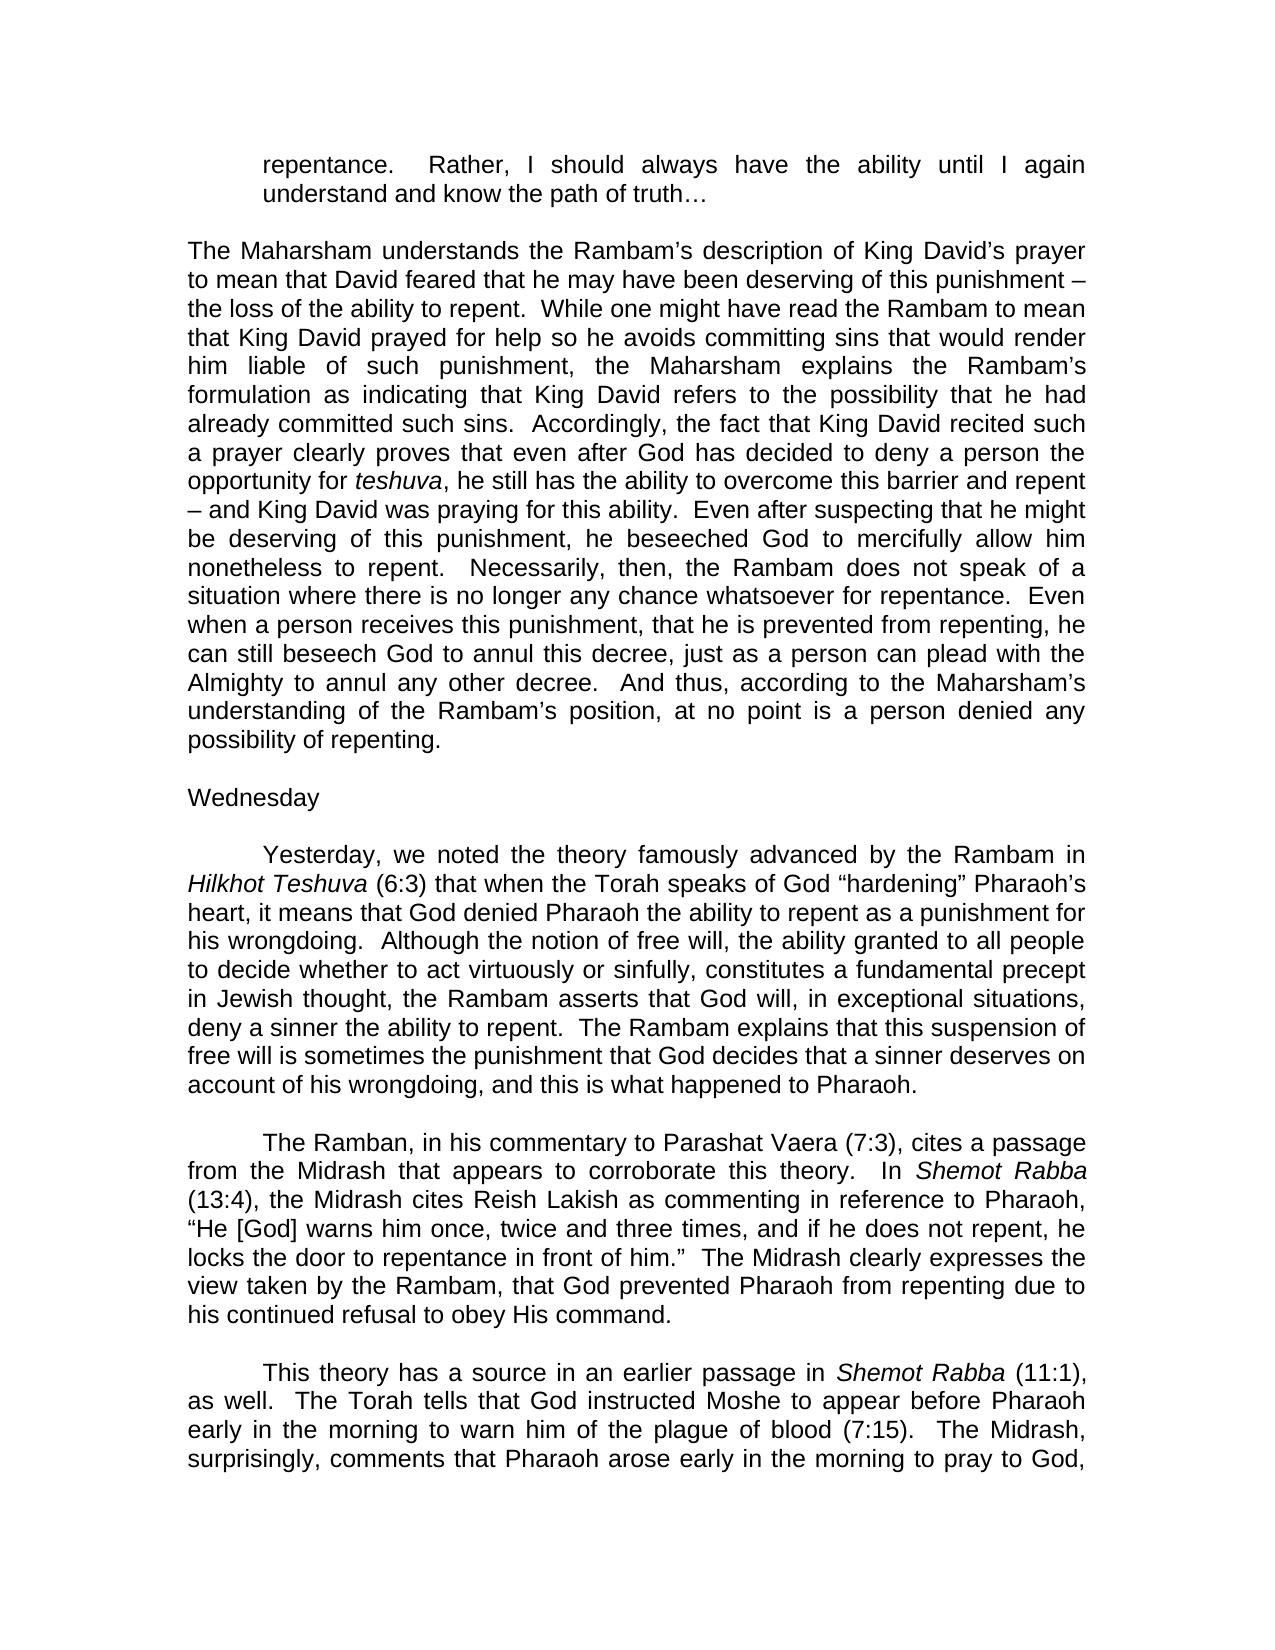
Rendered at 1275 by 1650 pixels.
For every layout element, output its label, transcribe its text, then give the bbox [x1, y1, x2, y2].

text The Ramban, in his commentary to Parashat Vaera (7:3), cites a passage from the Midrash that appears to corroborate this theory. In Shemot Rabba (13:4), the Midrash cites Reish Lakish as commenting in reference to Pharaoh, “He [God] warns him once, twice and three times, and if he does not repent, he locks the door to repentance in front of him.” The Midrash clearly expresses the view taken by the Rambam, that God prevented Pharaoh from repenting due to his continued refusal to obey His command. [187, 1127, 1087, 1329]
text Wednesday [187, 782, 1087, 811]
text Yesterday, we noted the theory famously advanced by the Rambam in Hilkhot Teshuva (6:3) that when the Torah speaks of God “hardening” Pharaoh’s heart, it means that God denied Pharaoh the ability to repent as a punishment for his wrongdoing. Although the notion of free will, the ability granted to all people to decide whether to act virtuously or sinfully, constitutes a fundamental precept in Jewish thought, the Rambam asserts that God will, in exceptional situations, deny a sinner the ability to repent. The Rambam explains that this suspension of free will is sometimes the punishment that God decides that a sinner deserves on account of his wrongdoing, and this is what happened to Pharaoh. [187, 840, 1087, 1099]
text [187, 1357, 1087, 1472]
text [262, 150, 1087, 207]
text The Maharsham understands the Rambam’s description of King David’s prayer to mean that David feared that he may have been deserving of this punishment – the loss of the ability to repent. While one might have read the Rambam to mean that King David prayed for help so he avoids committing sins that would render him liable of such punishment, the Maharsham explains the Rambam’s formulation as indicating that King David refers to the possibility that he had already committed such sins. Accordingly, the fact that King David recited such a prayer clearly proves that even after God has decided to deny a person the opportunity for teshuva, he still has the ability to overcome this barrier and repent – and King David was praying for this ability. Even after suspecting that he might be deserving of this punishment, he beseeched God to mercifully allow him nonetheless to repent. Necessarily, then, the Rambam does not speak of a situation where there is no longer any chance whatsoever for repentance. Even when a person receives this punishment, that he is prevented from repenting, he can still beseech God to annul this decree, just as a person can plead with the Almighty to annul any other decree. And thus, according to the Maharsham’s understanding of the Rambam’s position, at no point is a person denied any possibility of repenting. [187, 236, 1087, 754]
